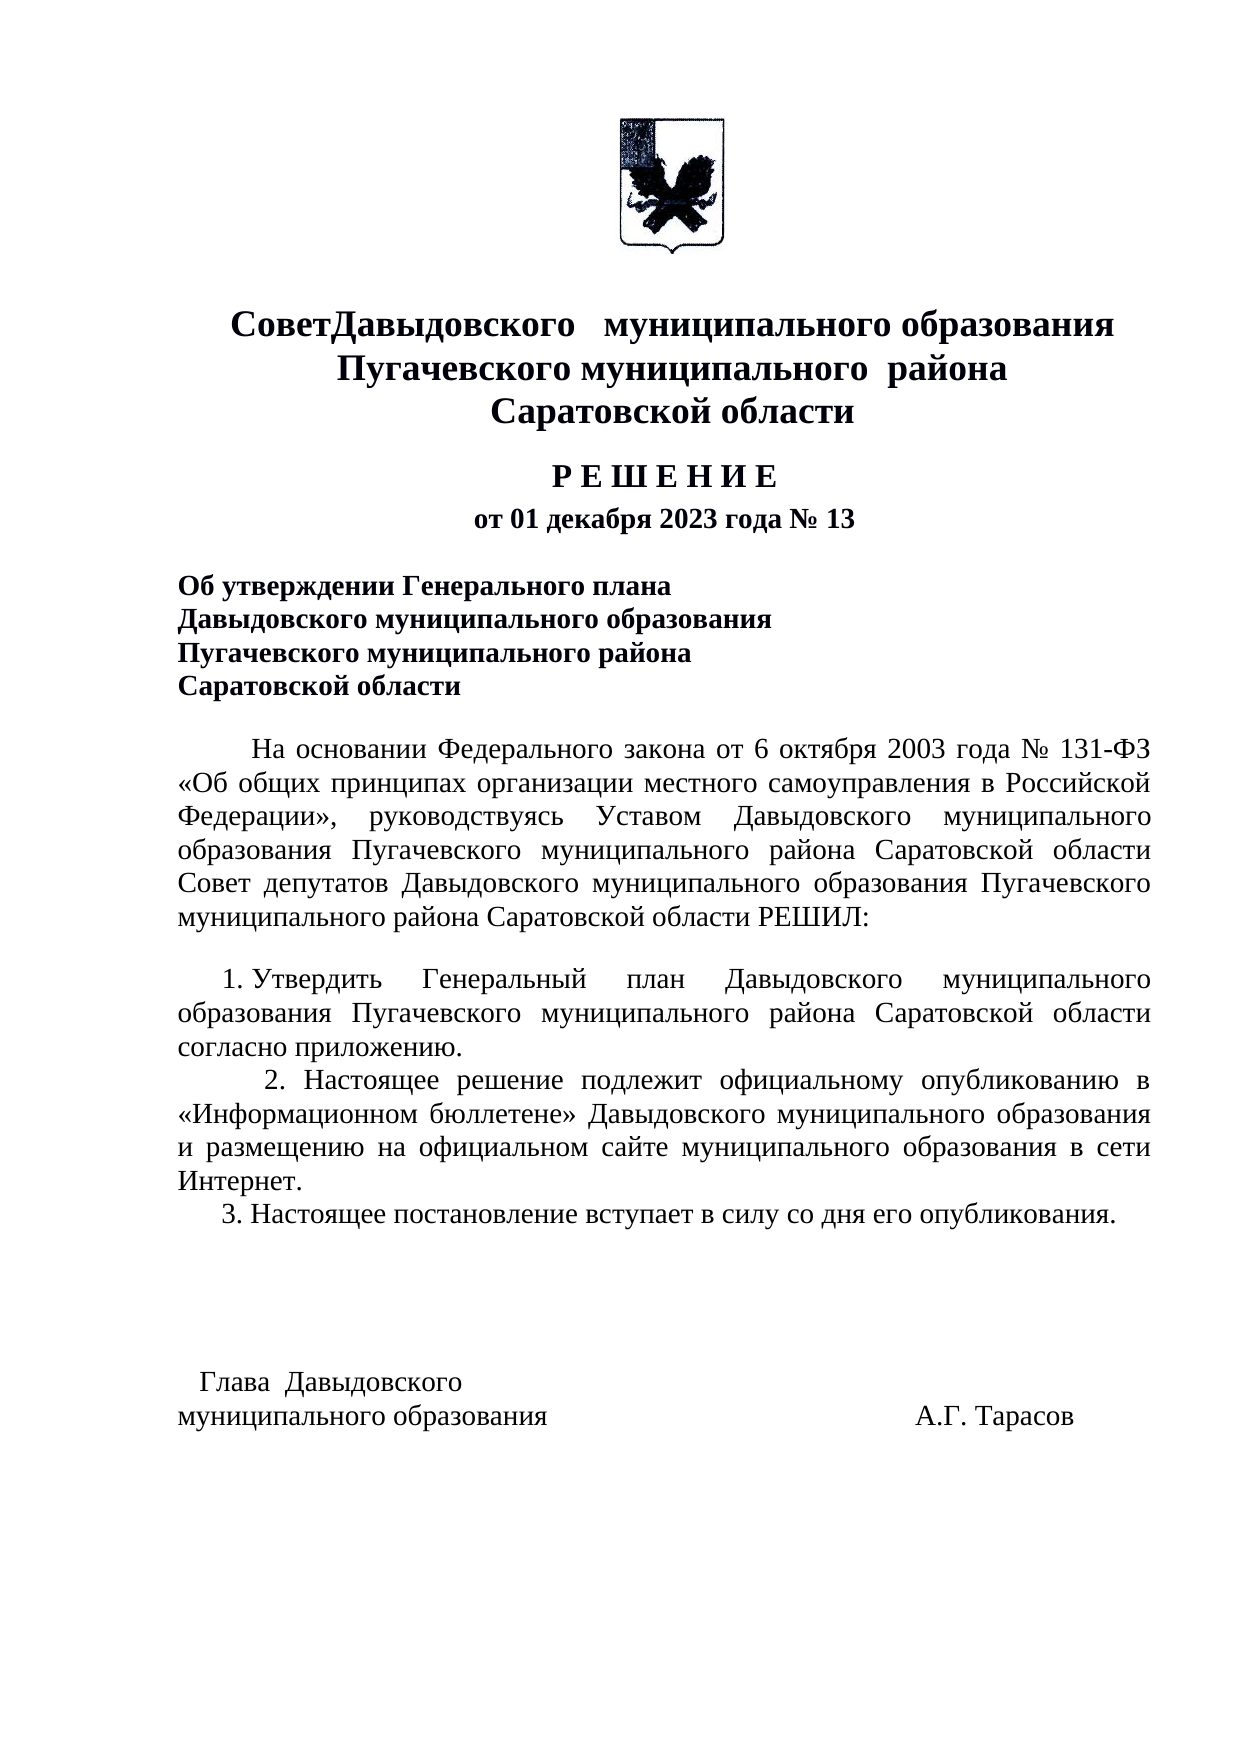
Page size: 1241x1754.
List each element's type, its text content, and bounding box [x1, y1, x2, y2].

text Саратовской области [177, 668, 1034, 702]
text муниципального образования А.Г. Тарасов [177, 1398, 1152, 1431]
text 2. Настоящее решение подлежит официальному опубликованию в «Информационном бюллетене» Давыдовского муниципального образования и размещению на официальном сайте муниципального образования в сети Интернет. [177, 1062, 1152, 1196]
text Пугачевского муниципального района [177, 635, 1034, 668]
text от 01 декабря 2023 года № 13 [177, 501, 1152, 534]
text Давыдовского муниципального образования [177, 601, 1034, 635]
subtitle Р Е Ш Е Н И Е [177, 456, 1152, 494]
text Об утверждении Генерального плана [177, 568, 1034, 601]
text На основании Федерального закона от 6 октября 2003 года № 131-ФЗ «Об общих принципах организации местного самоуправления в Российской Федерации», руководствуясь Уставом Давыдовского муниципального образования Пугачевского муниципального района Саратовской области Совет депутатов Давыдовского муниципального образования Пугачевского муниципального района Саратовской области РЕШИЛ: [177, 731, 1152, 932]
subtitle Пугачевского муниципального района [193, 345, 1152, 388]
text 3. Настоящее постановление вступает в силу со дня его опубликования. [177, 1196, 1152, 1230]
list Утвердить Генеральный план Давыдовского муниципального образования Пугачевского муниципального района Саратовской области согласно приложению. [177, 962, 1152, 1062]
subtitle Саратовской области [193, 388, 1152, 431]
subtitle СоветДавыдовского муниципального образования [193, 302, 1152, 345]
text Глава Давыдовского [177, 1364, 1152, 1398]
